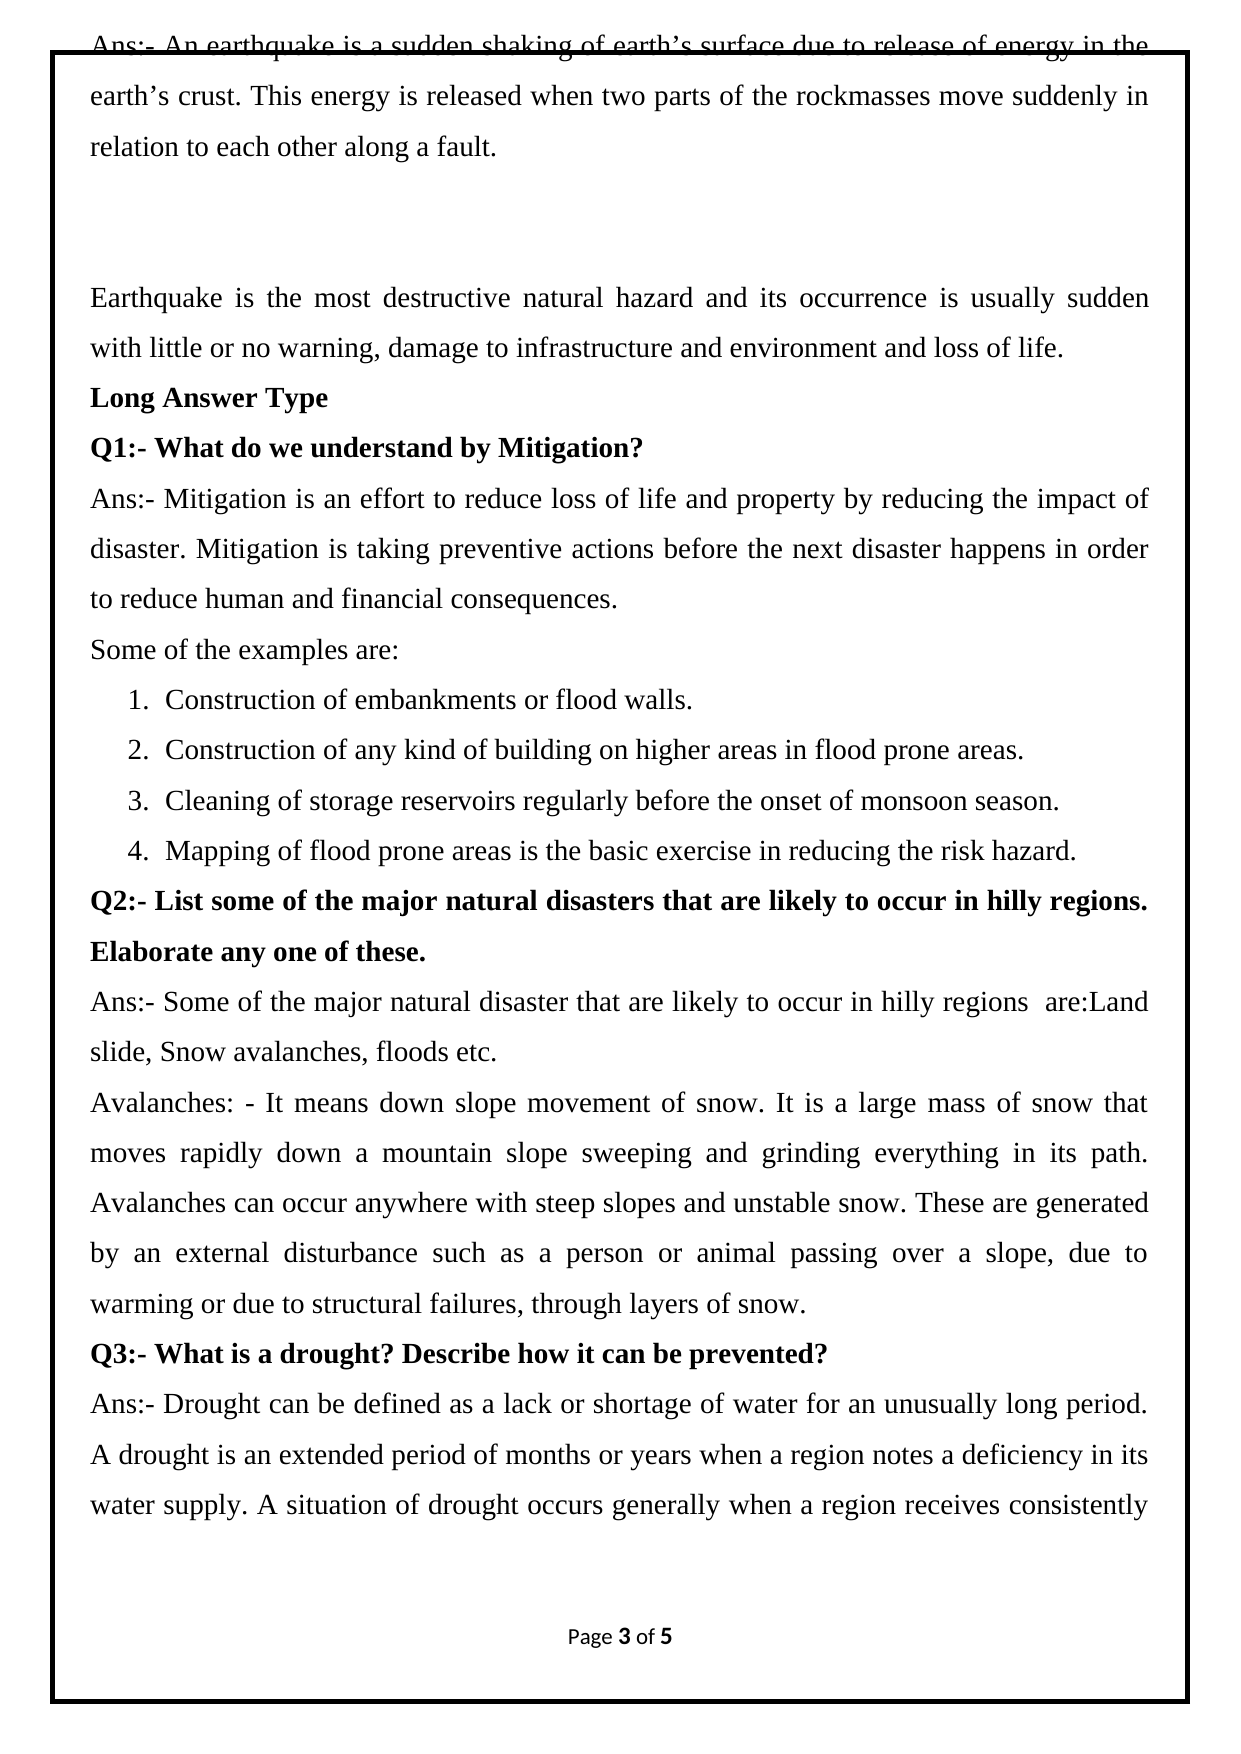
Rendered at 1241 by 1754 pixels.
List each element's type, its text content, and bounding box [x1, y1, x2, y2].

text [90, 1387, 1150, 1521]
list Cleaning of storage reservoirs regularly before the onset of monsoon season. [127, 783, 1150, 816]
text Some of the examples are: [90, 632, 1150, 665]
text Q2:- List some of the major natural disasters that are likely to occur in hilly regions. Elaborate any one of these. [90, 883, 1150, 967]
text Avalanches: - It means down slope movement of snow. It is a large mass of snow that moves rapidly down a mountain slope sweeping and grinding everything in its path. Avalanches can occur anywhere with steep slopes and unstable snow. These are generated by an external disturbance such as a person or animal passing over a slope, due to warming or due to structural failures, through layers of snow. [90, 1085, 1150, 1319]
list Mapping of flood prone areas is the basic exercise in reducing the risk hazard. [127, 833, 1150, 867]
text Ans:- Some of the major natural disaster that are likely to occur in hilly regions are:Land slide, Snow avalanches, floods etc. [90, 984, 1150, 1068]
text Ans:- Mitigation is an effort to reduce loss of life and property by reducing the impact of disaster. Mitigation is taking preventive actions before the next disaster happens in order to reduce human and financial consequences. [90, 481, 1150, 615]
text Ans:- An earthquake is a sudden shaking of earth’s surface due to release of energy in the earth’s crust. This energy is released when two parts of the rockmasses move suddenly in relation to each other along a fault. [90, 28, 1150, 50]
text Earthquake is the most destructive natural hazard and its occurrence is usually sudden with little or no warning, damage to infrastructure and environment and loss of life. [90, 280, 1150, 363]
list Construction of any kind of building on higher areas in flood prone areas. [127, 732, 1150, 766]
text Q3:- What is a drought? Describe how it can be prevented? [90, 1336, 1150, 1370]
text Long Answer Type [90, 380, 1150, 414]
list Construction of embankments or flood walls. [127, 682, 1150, 716]
text Ans:- An earthquake is a sudden shaking of earth’s surface due to release of energy in the earth’s crust. This energy is released when two parts of the rockmasses move suddenly in relation to each other along a fault. [90, 55, 1150, 162]
text Q1:- What do we understand by Mitigation? [90, 431, 1150, 464]
